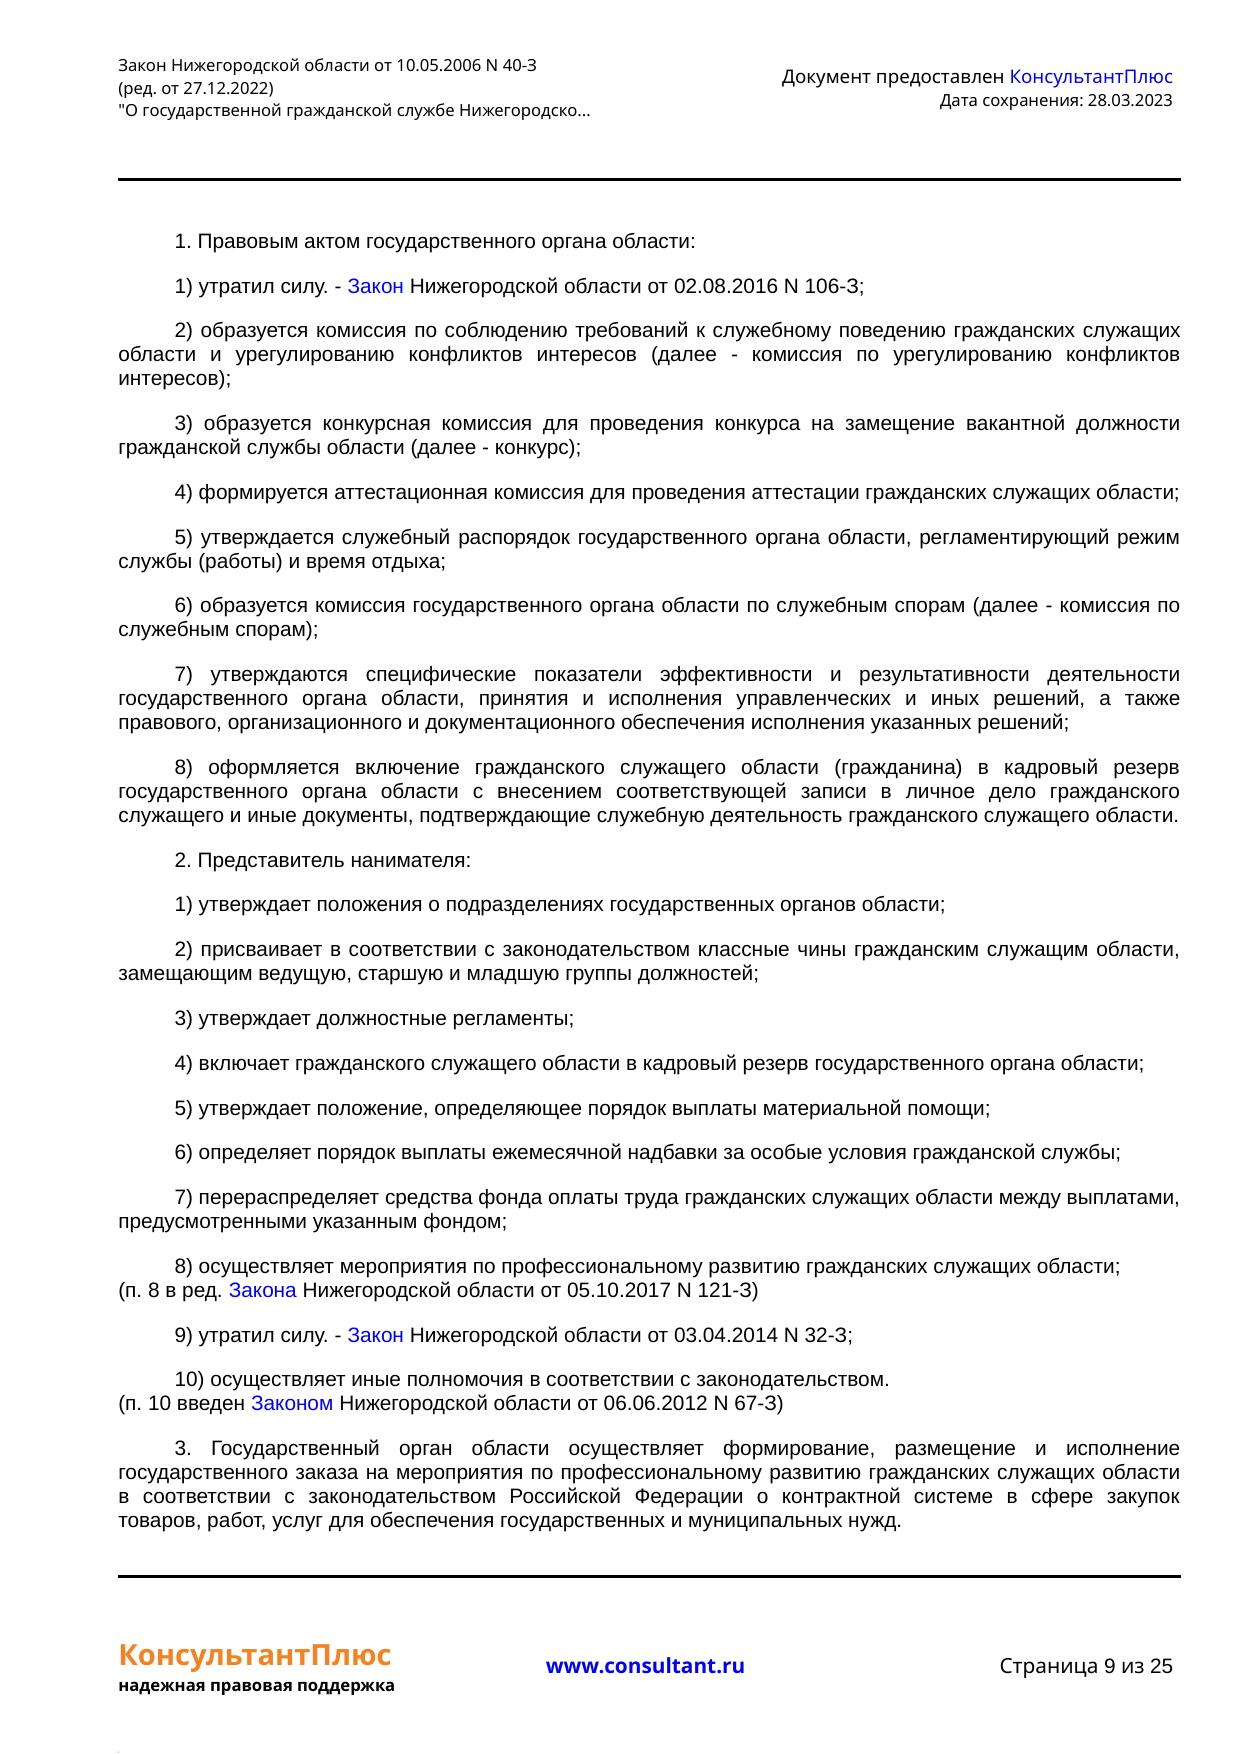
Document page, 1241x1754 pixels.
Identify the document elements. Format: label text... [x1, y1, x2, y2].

text 3. Государственный орган области осуществляет формирование, размещение и исполнение государственного заказа на мероприятия по профессиональному развитию гражданских служащих области в соответствии с законодательством Российской Федерации о контрактной системе в сфере закупок товаров, работ, услуг для обеспечения государственных и муниципальных нужд. [118, 1436, 1181, 1532]
text 1) утратил силу. - Закон Нижегородской области от 02.08.2016 N 106-З; [118, 273, 1181, 297]
text (п. 10 введен Законом Нижегородской области от 06.06.2012 N 67-З) [118, 1391, 1181, 1415]
text 3) утверждает должностные регламенты; [118, 1006, 1181, 1030]
text 10) осуществляет иные полномочия в соответствии с законодательством. [118, 1367, 1181, 1391]
text 1. Правовым актом государственного органа области: [118, 229, 1181, 253]
text 8) оформляется включение гражданского служащего области (гражданина) в кадровый резерв государственного органа области с внесением соответствующей записи в личное дело гражданского служащего и иные документы, подтверждающие служебную деятельность гражданского служащего области. [118, 755, 1181, 827]
text 7) перераспределяет средства фонда оплаты труда гражданских служащих области между выплатами, предусмотренными указанным фондом; [118, 1185, 1181, 1233]
text 9) утратил силу. - Закон Нижегородской области от 03.04.2014 N 32-З; [118, 1322, 1181, 1346]
text 2) присваивает в соответствии с законодательством классные чины гражданским служащим области, замещающим ведущую, старшую и младшую группы должностей; [118, 937, 1181, 985]
text 8) осуществляет мероприятия по профессиональному развитию гражданских служащих области; [118, 1254, 1181, 1278]
text 2. Представитель нанимателя: [118, 847, 1181, 871]
text 1) утверждает положения о подразделениях государственных органов области; [118, 892, 1181, 916]
text 5) утверждает положение, определяющее порядок выплаты материальной помощи; [118, 1095, 1181, 1119]
text 4) включает гражданского служащего области в кадровый резерв государственного органа области; [118, 1051, 1181, 1074]
text (п. 8 в ред. Закона Нижегородской области от 05.10.2017 N 121-З) [118, 1278, 1181, 1302]
text 7) утверждаются специфические показатели эффективности и результативности деятельности государственного органа области, принятия и исполнения управленческих и иных решений, а также правового, организационного и документационного обеспечения исполнения указанных решений; [118, 662, 1181, 734]
text 6) образуется комиссия государственного органа области по служебным спорам (далее - комиссия по служебным спорам); [118, 593, 1181, 641]
text 3) образуется конкурсная комиссия для проведения конкурса на замещение вакантной должности гражданской службы области (далее - конкурс); [118, 411, 1181, 459]
text 5) утверждается служебный распорядок государственного органа области, регламентирующий режим службы (работы) и время отдыха; [118, 524, 1181, 572]
text 2) образуется комиссия по соблюдению требований к служебному поведению гражданских служащих области и урегулированию конфликтов интересов (далее - комиссия по урегулированию конфликтов интересов); [118, 318, 1181, 390]
text 4) формируется аттестационная комиссия для проведения аттестации гражданских служащих области; [118, 480, 1181, 504]
text 6) определяет порядок выплаты ежемесячной надбавки за особые условия гражданской службы; [118, 1140, 1181, 1164]
